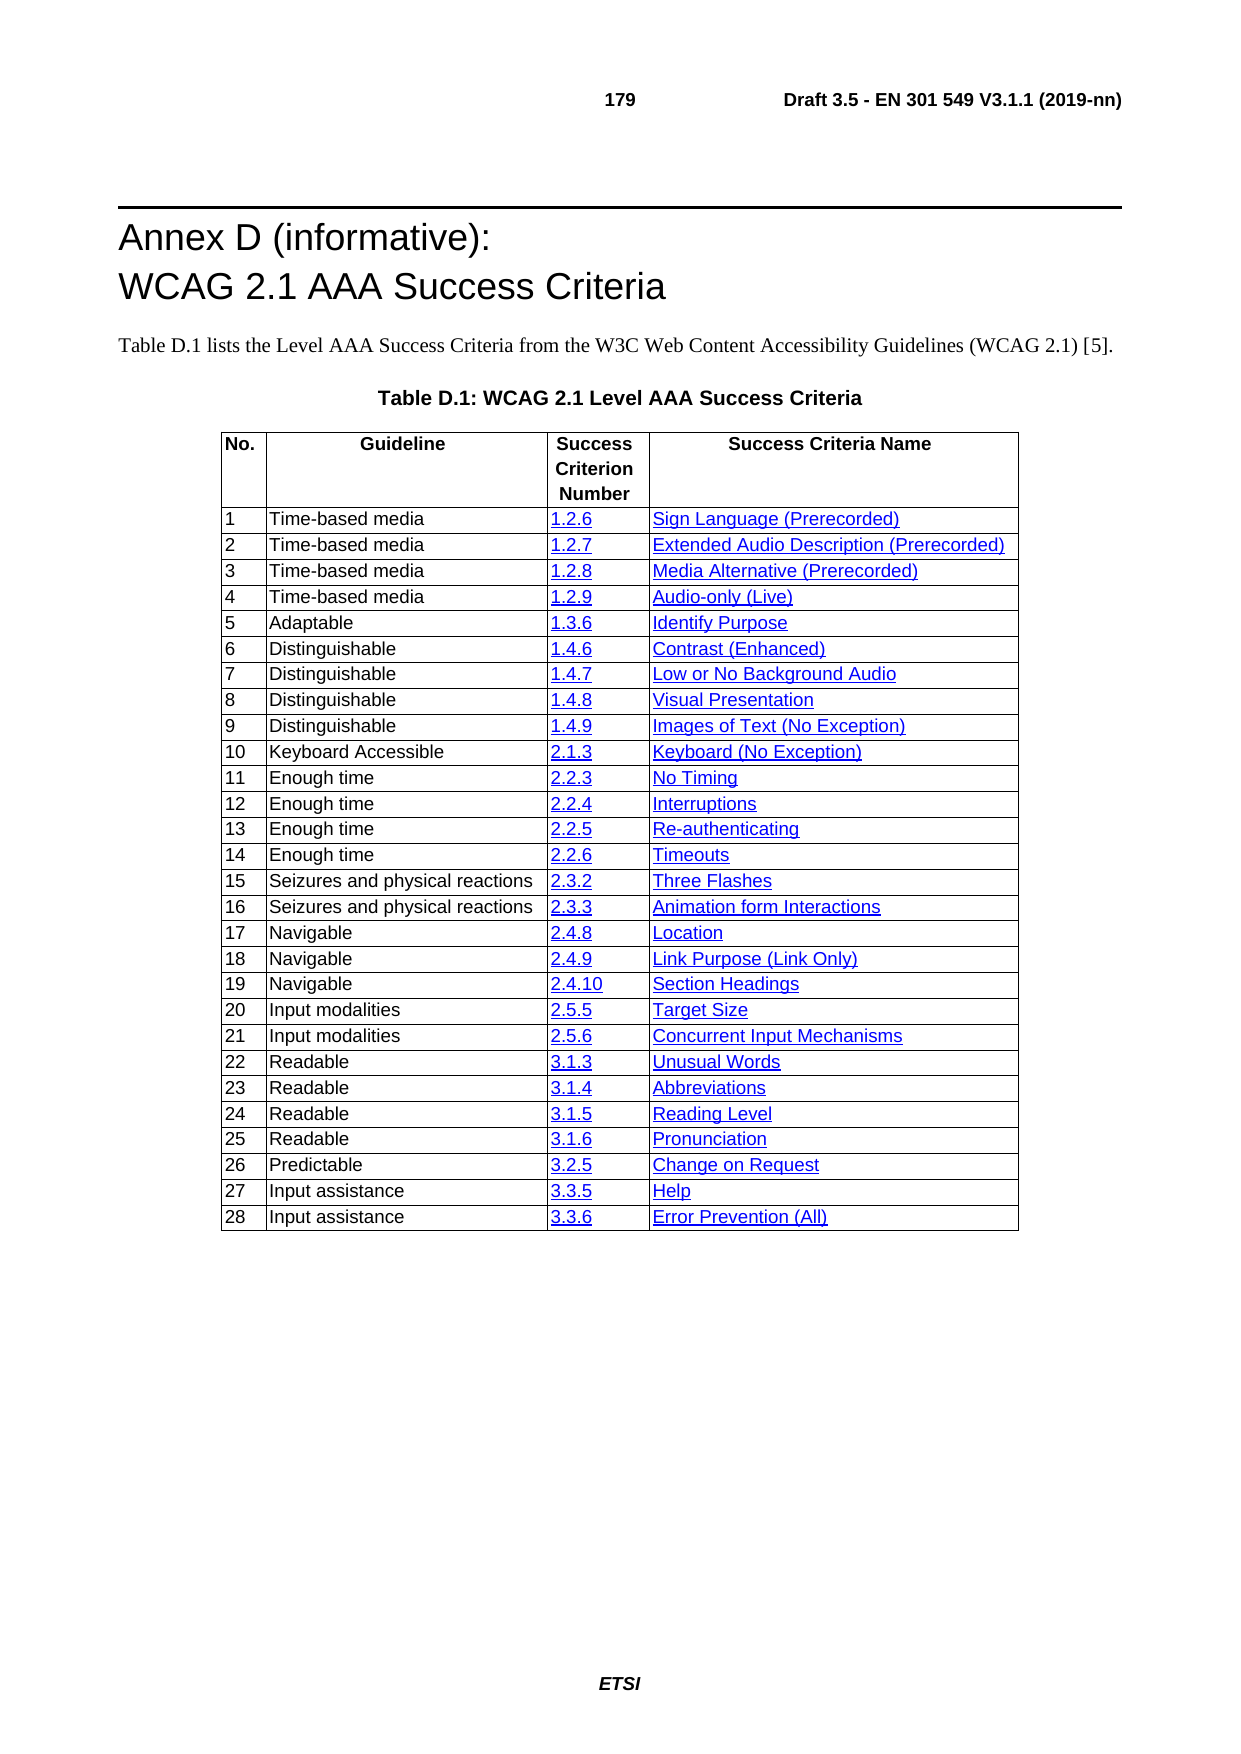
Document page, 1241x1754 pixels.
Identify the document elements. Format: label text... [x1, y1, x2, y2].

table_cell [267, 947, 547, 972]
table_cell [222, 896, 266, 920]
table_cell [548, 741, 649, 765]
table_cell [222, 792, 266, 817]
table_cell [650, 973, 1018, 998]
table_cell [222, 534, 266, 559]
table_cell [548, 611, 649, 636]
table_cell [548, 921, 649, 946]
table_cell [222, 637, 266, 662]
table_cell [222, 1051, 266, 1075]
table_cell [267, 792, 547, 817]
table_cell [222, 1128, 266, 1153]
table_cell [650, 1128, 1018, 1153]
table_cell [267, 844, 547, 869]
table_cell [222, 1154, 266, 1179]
text Table D.1: WCAG 2.1 Level AAA Success Criteria [118, 385, 1122, 409]
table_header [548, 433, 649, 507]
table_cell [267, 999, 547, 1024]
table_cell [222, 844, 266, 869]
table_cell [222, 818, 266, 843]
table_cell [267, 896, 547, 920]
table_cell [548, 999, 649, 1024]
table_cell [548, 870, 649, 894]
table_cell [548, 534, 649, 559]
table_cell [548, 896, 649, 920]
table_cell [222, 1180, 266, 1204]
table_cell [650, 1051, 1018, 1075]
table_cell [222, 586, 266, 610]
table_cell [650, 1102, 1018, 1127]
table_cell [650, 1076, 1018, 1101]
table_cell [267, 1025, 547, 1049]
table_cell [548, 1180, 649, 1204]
text Table D.1 lists the Level AAA Success Criteria from the W3C Web Content Accessibility Guidelines (WCAG 2.1) [5]. [118, 333, 1122, 357]
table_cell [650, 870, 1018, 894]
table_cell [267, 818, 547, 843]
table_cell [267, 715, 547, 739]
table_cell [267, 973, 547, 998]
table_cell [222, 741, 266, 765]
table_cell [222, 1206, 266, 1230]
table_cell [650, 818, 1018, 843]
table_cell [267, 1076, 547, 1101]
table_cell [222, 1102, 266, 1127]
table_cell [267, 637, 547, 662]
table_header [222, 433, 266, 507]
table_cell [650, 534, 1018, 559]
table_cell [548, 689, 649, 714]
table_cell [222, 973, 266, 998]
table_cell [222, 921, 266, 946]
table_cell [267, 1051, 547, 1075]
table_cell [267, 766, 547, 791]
subtitle Annex D (informative): WCAG 2.1 AAA Success Criteria [118, 209, 1122, 308]
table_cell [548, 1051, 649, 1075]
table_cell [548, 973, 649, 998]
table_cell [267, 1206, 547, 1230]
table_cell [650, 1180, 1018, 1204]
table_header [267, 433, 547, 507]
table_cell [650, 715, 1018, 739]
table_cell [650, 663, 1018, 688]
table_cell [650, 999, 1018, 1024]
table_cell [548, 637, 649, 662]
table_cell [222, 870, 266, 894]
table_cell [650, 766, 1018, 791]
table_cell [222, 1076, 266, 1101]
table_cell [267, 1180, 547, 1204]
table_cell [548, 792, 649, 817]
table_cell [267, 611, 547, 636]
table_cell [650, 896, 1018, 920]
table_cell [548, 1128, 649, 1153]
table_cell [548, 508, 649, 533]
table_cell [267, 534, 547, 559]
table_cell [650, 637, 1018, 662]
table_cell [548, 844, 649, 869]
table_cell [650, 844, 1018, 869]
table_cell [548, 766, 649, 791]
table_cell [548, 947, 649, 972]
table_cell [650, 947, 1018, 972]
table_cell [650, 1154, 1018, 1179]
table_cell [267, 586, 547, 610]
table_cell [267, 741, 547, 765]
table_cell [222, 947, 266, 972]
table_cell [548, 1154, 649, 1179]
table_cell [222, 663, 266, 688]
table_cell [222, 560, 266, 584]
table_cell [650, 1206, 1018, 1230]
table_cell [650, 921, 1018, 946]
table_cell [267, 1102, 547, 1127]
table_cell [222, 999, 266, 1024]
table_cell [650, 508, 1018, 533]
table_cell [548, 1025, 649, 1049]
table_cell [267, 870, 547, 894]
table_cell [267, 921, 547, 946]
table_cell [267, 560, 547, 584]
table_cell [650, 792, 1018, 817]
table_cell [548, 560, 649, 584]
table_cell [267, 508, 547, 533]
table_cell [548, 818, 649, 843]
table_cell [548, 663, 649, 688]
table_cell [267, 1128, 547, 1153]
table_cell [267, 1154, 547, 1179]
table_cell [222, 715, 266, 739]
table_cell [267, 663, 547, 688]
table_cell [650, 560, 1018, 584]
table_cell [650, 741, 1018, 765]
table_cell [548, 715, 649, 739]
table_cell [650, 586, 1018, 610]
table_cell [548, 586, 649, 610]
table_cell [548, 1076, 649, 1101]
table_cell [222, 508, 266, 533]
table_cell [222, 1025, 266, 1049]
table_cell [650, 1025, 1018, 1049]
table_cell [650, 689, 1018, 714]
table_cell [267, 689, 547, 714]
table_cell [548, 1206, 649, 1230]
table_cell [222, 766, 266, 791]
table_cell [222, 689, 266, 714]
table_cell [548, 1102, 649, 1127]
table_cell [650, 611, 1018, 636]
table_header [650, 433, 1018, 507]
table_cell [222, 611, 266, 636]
